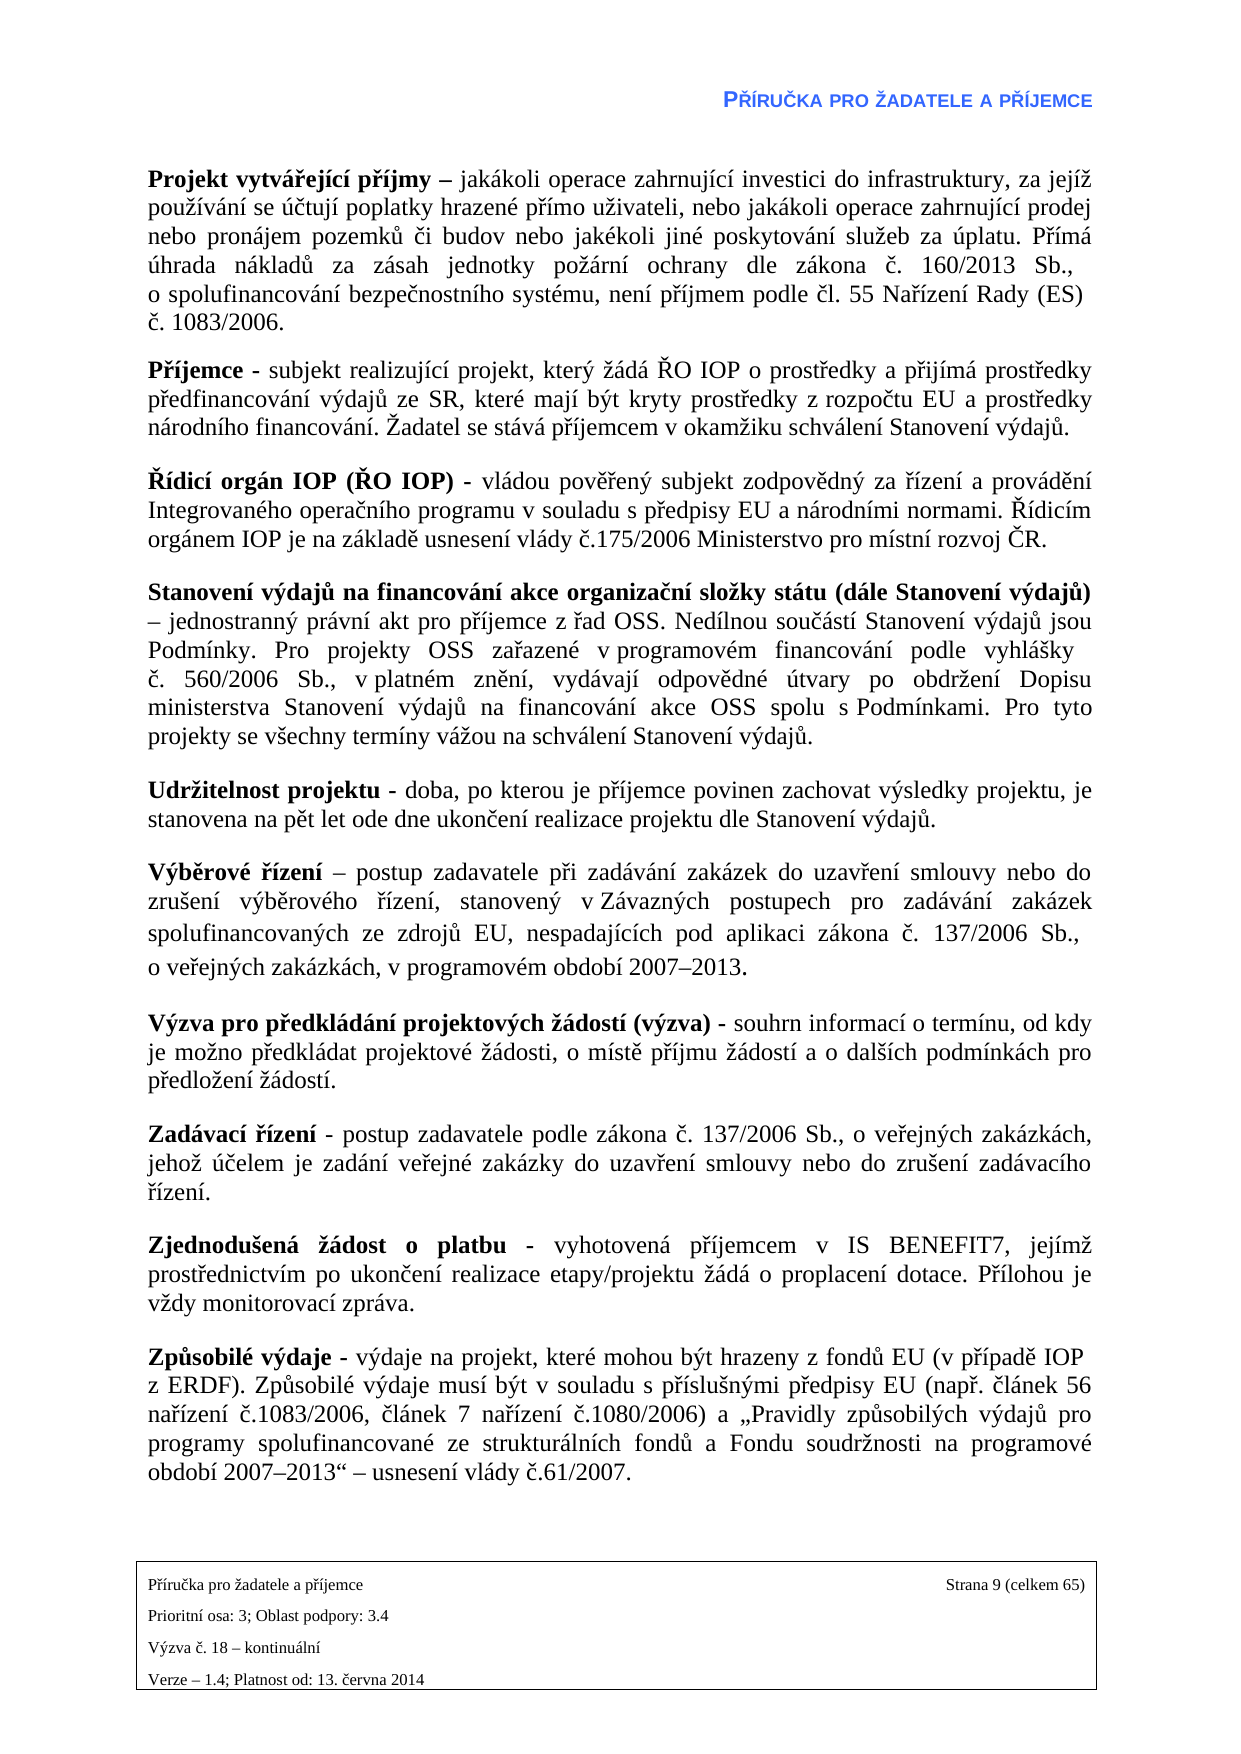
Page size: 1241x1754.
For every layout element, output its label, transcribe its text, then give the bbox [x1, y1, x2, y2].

text Řídicí orgán IOP (ŘO IOP) - vládou pověřený subjekt zodpovědný za řízení a provádění Integrovaného operačního programu v souladu s předpisy EU a národními normami. Řídicím orgánem IOP je na základě usnesení vlády č.175/2006 Ministerstvo pro místní rozvoj ČR. [148, 466, 1092, 552]
text Zjednodušená žádost o platbu - vyhotovená příjemcem v IS BENEFIT7, jejímž prostřednictvím po ukončení realizace etapy/projektu žádá o proplacení dotace. Přílohou je vždy monitorovací zpráva. [148, 1231, 1092, 1317]
text Zadávací řízení - postup zadavatele podle zákona č. 137/2006 Sb., o veřejných zakázkách, jehož účelem je zadání veřejné zakázky do uzavření smlouvy nebo do zrušení zadávacího řízení. [148, 1119, 1092, 1206]
text Způsobilé výdaje - výdaje na projekt, které mohou být hrazeny z fondů EU (v případě IOP z ERDF). Způsobilé výdaje musí být v souladu s příslušnými předpisy EU (např. článek 56 nařízení č.1083/2006, článek 7 nařízení č.1080/2006) a „Pravidly způsobilých výdajů pro programy spolufinancované ze strukturálních fondů a Fondu soudržnosti na programové období 2007–2013“ – usnesení vlády č.61/2007. [148, 1342, 1092, 1486]
text Stanovení výdajů na financování akce organizační složky státu (dále Stanovení výdajů) – jednostranný právní akt pro příjemce z řad OSS. Nedílnou součástí Stanovení výdajů jsou Podmínky. Pro projekty OSS zařazené v programovém financování podle vyhlášky č. 560/2006 Sb., v platném znění, vydávají odpovědné útvary po obdržení Dopisu ministerstva Stanovení výdajů na financování akce OSS spolu s Podmínkami. Pro tyto projekty se všechny termíny vážou na schválení Stanovení výdajů. [148, 577, 1092, 750]
text Příjemce - subjekt realizující projekt, který žádá ŘO IOP o prostředky a přijímá prostředky předfinancování výdajů ze SR, které mají být kryty prostředky z rozpočtu EU a prostředky národního financování. Žadatel se stává příjemcem v okamžiku schválení Stanovení výdajů. [148, 355, 1092, 441]
text Výzva pro předkládání projektových žádostí (výzva) - souhrn informací o termínu, od kdy je možno předkládat projektové žádosti, o místě příjmu žádostí a o dalších podmínkách pro předložení žádostí. [148, 1008, 1092, 1094]
text Udržitelnost projektu - doba, po kterou je příjemce povinen zachovat výsledky projektu, je stanovena na pět let ode dne ukončení realizace projektu dle Stanovení výdajů. [148, 775, 1092, 832]
text Projekt vytvářející příjmy – jakákoli operace zahrnující investici do infrastruktury, za jejíž používání se účtují poplatky hrazené přímo uživateli, nebo jakákoli operace zahrnující prodej nebo pronájem pozemků či budov nebo jakékoli jiné poskytování služeb za úplatu. Přímá úhrada nákladů za zásah jednotky požární ochrany dle zákona č. 160/2013 Sb., o spolufinancování bezpečnostního systému, není příjmem podle čl. 55 Nařízení Rady (ES) č. 1083/2006. [148, 164, 1092, 336]
text Výběrové řízení – postup zadavatele při zadávání zakázek do uzavření smlouvy nebo do zrušení výběrového řízení, stanovený v Závazných postupech pro zadávání zakázek spolufinancovaných ze zdrojů EU, nespadajících pod aplikaci zákona č. 137/2006 Sb., o veřejných zakázkách, v programovém období 2007–2013. [148, 857, 1092, 983]
